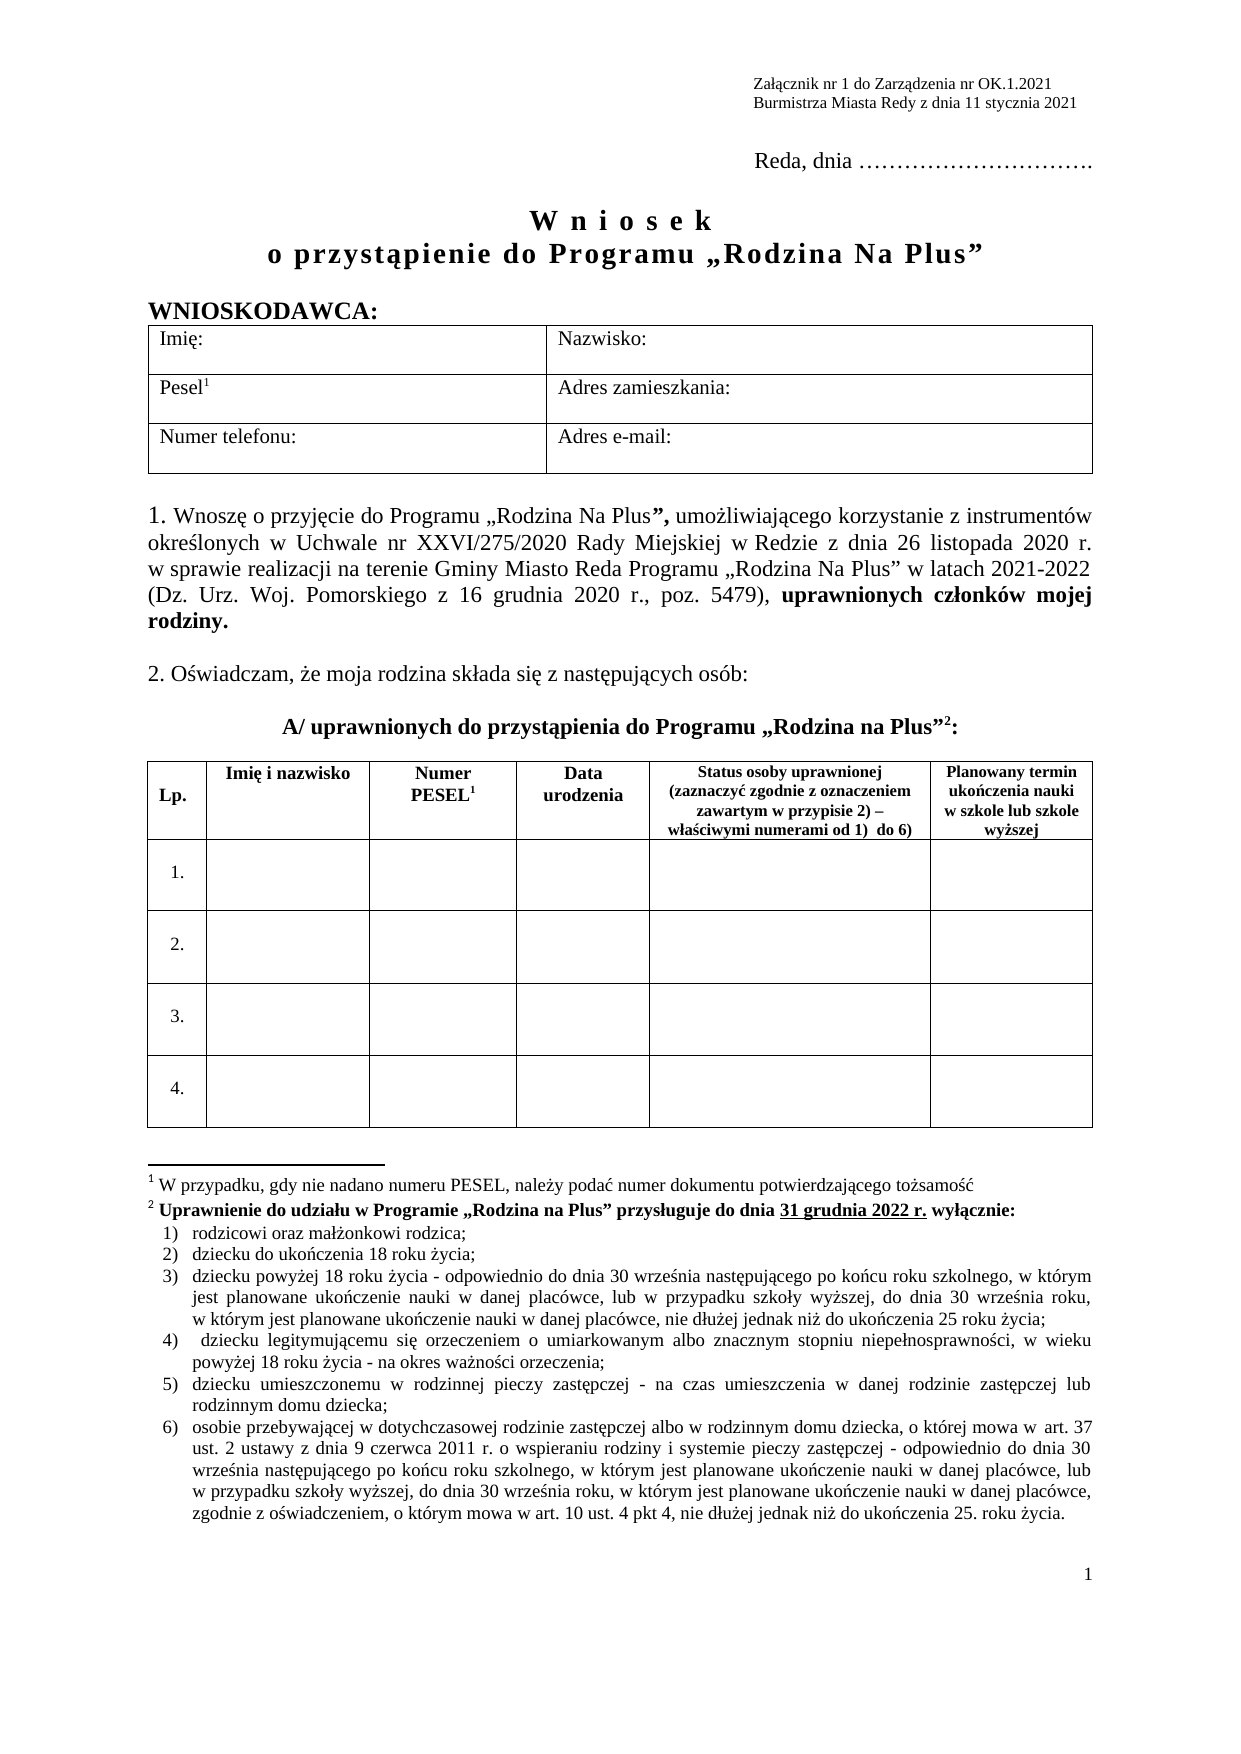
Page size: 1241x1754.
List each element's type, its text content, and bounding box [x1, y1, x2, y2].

table_header Lp. [148, 762, 206, 839]
table_cell [370, 1056, 516, 1127]
table_cell [207, 840, 369, 910]
table_cell [931, 840, 1092, 910]
table_cell [931, 1056, 1092, 1127]
table_cell 2. [148, 911, 206, 982]
table_cell [370, 911, 516, 982]
table_cell Numer telefonu: [149, 424, 546, 472]
text A/ uprawnionych do przystąpienia do Programu „Rodzina na Plus”: [148, 713, 1093, 739]
text 2. Oświadczam, że moja rodzina składa się z następujących osób: [148, 660, 1093, 687]
text WNIOSKODAWCA: [148, 296, 1093, 325]
table_cell [931, 911, 1092, 982]
text 1. Wnoszę o przyjęcie do Programu „Rodzina Na Plus”, umożliwiającego korzystanie z instrumentów określonych w Uchwale nr XXVI/275/2020 Rady Miejskiej w Redzie z dnia 26 listopada 2020 r. w sprawie realizacji na terenie Gminy Miasto Reda Programu „Rodzina Na Plus” w latach 2021-2022 (Dz. Urz. Woj. Pomorskiego z 16 grudnia 2020 r., poz. 5479), uprawnionych członków mojej rodziny. [148, 500, 1093, 634]
table_cell [207, 911, 369, 982]
text W n i o s e k [148, 203, 1093, 236]
table_header Data urodzenia [517, 762, 649, 839]
table_cell 4. [148, 1056, 206, 1127]
text o przystąpienie do Programu „Rodzina Na Plus” [148, 236, 1093, 270]
table_cell [207, 984, 369, 1054]
text Reda, dnia …………………………. [148, 148, 1093, 174]
table_cell [370, 840, 516, 910]
table_cell [650, 840, 930, 910]
table_cell Adres zamieszkania: [547, 375, 1092, 423]
table_header Numer PESEL1 [370, 762, 516, 839]
table_cell Adres e-mail: [547, 424, 1092, 472]
table_cell [517, 840, 649, 910]
table_cell 1. [148, 840, 206, 910]
table_cell [650, 984, 930, 1054]
table_cell [931, 984, 1092, 1054]
table_cell [370, 984, 516, 1054]
table_cell [650, 1056, 930, 1127]
table_header Nazwisko: [547, 326, 1092, 374]
table_cell 3. [148, 984, 206, 1054]
table_cell [207, 1056, 369, 1127]
table_cell [650, 911, 930, 982]
table_cell [517, 984, 649, 1054]
table_cell [517, 911, 649, 982]
table_cell Pesel [149, 375, 546, 423]
table_header Planowany termin ukończenia nauki w szkole lub szkole wyższej [931, 762, 1092, 839]
table_header Imię: [149, 326, 546, 374]
table_header Status osoby uprawnionej (zaznaczyć zgodnie z oznaczeniem zawartym w przypisie 2) – właściwymi numerami od 1) do 6) [650, 762, 930, 839]
table_cell [517, 1056, 649, 1127]
table_header Imię i nazwisko [207, 762, 369, 839]
